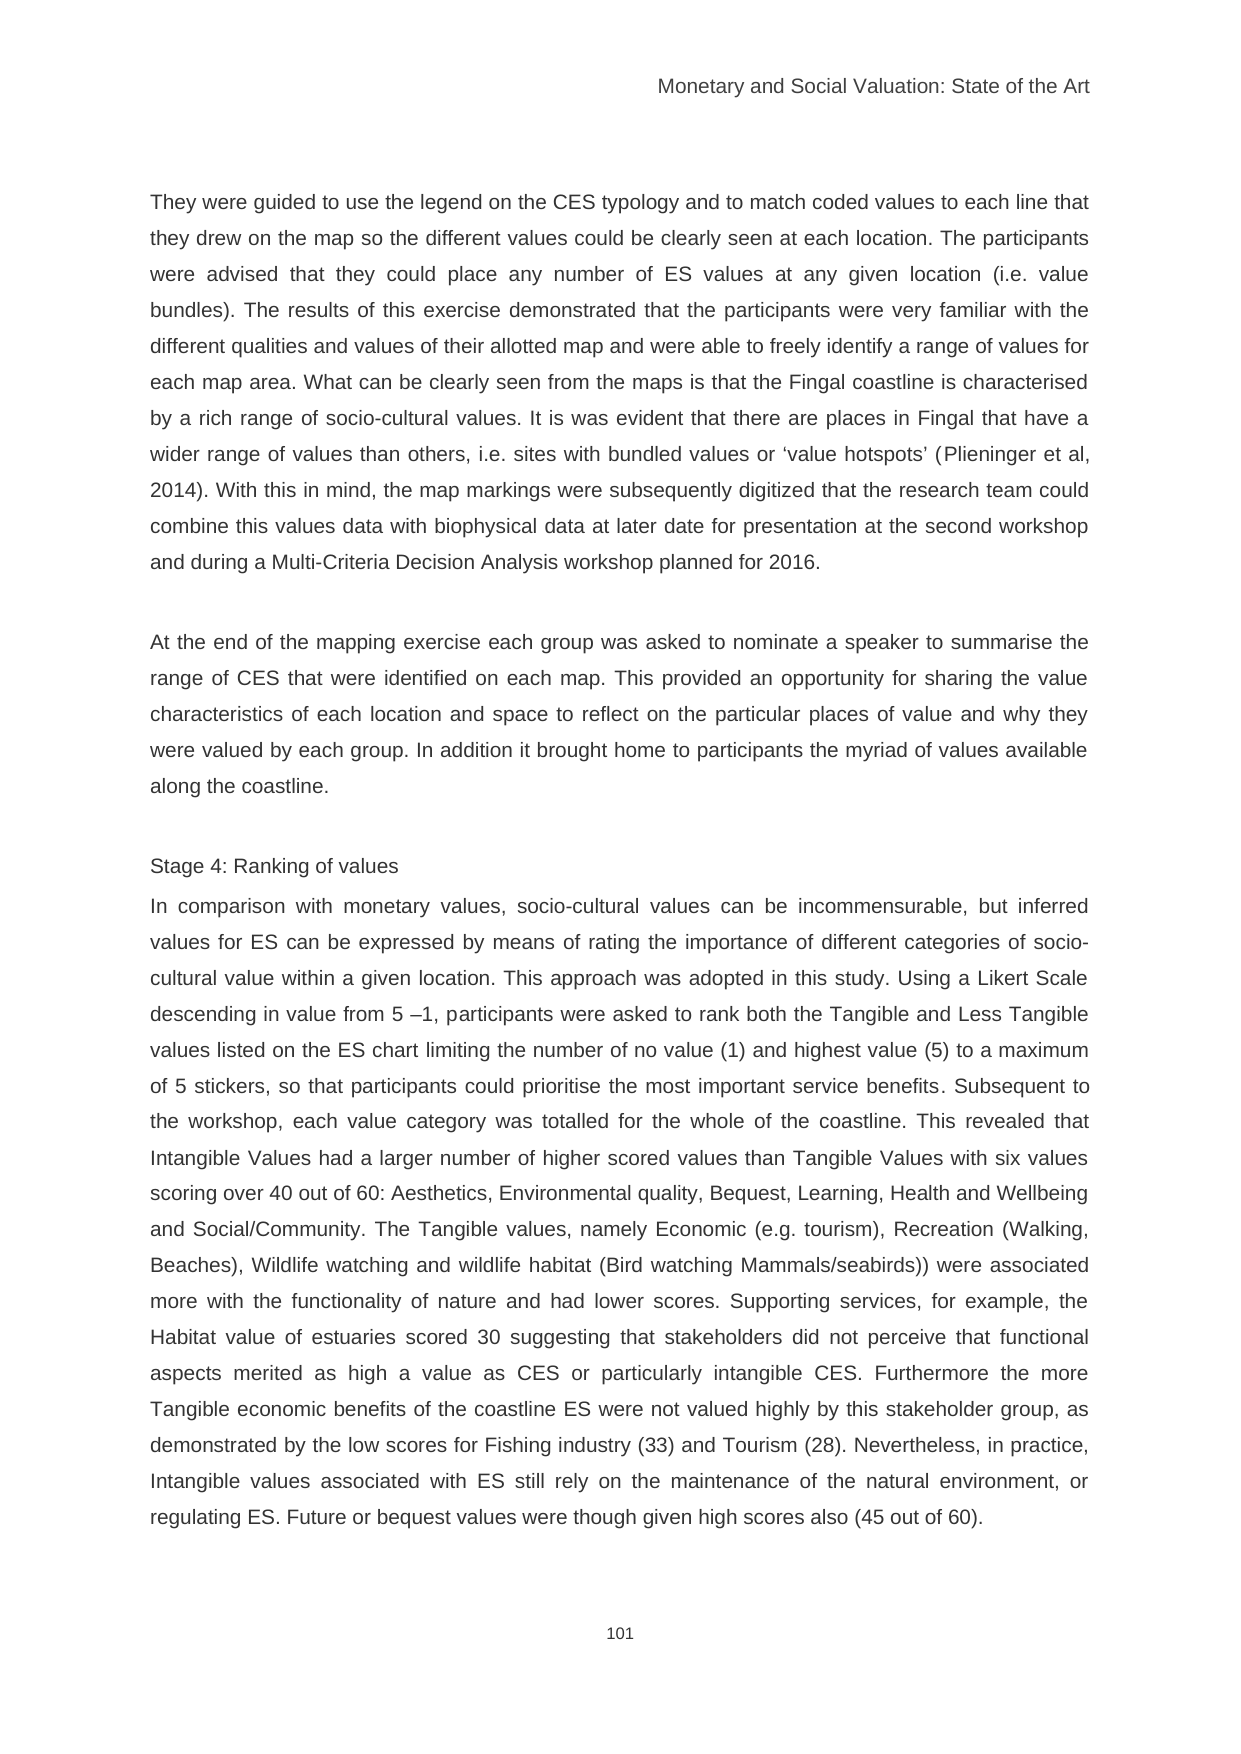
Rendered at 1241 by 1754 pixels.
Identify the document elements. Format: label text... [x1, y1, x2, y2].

text Stage 4: Ranking of values [150, 854, 1090, 878]
text In comparison with monetary values, socio-cultural values can be incommensurable, but inferred values for ES can be expressed by means of rating the importance of different categories of socio-cultural value within a given location. This approach was adopted in this study. Using a Likert Scale descending in value from 5 –1, participants were asked to rank both the Tangible and Less Tangible values listed on the ES chart limiting the number of no value (1) and highest value (5) to a maximum of 5 stickers, so that participants could prioritise the most important service benefits. Subsequent to the workshop, each value category was totalled for the whole of the coastline. This revealed that Intangible Values had a larger number of higher scored values than Tangible Values with six values scoring over 40 out of 60: Aesthetics, Environmental quality, Bequest, Learning, Health and Wellbeing and Social/Community. The Tangible values, namely Economic (e.g. tourism), Recreation (Walking, Beaches), Wildlife watching and wildlife habitat (Bird watching Mammals/seabirds)) were associated more with the functionality of nature and had lower scores. Supporting services, for example, the Habitat value of estuaries scored 30 suggesting that stakeholders did not perceive that functional aspects merited as high a value as CES or particularly intangible CES. Furthermore the more Tangible economic benefits of the coastline ES were not valued highly by this stakeholder group, as demonstrated by the low scores for Fishing industry (33) and Tourism (28). Nevertheless, in practice, Intangible values associated with ES still rely on the maintenance of the natural environment, or regulating ES. Future or bequest values were though given high scores also (45 out of 60). [150, 894, 1090, 1529]
text They were guided to use the legend on the CES typology and to match coded values to each line that they drew on the map so the different values could be clearly seen at each location. The participants were advised that they could place any number of ES values at any given location (i.e. value bundles). The results of this exercise demonstrated that the participants were very familiar with the different qualities and values of their allotted map and were able to freely identify a range of values for each map area. What can be clearly seen from the maps is that the Fingal coastline is characterised by a rich range of socio-cultural values. It is was evident that there are places in Fingal that have a wider range of values than others, i.e. sites with bundled values or ‘value hotspots’ (Plieninger et al, 2014). With this in mind, the map markings were subsequently digitized that the research team could combine this values data with biophysical data at later date for presentation at the second workshop and during a Multi-Criteria Decision Analysis workshop planned for 2016. [150, 190, 1090, 573]
text At the end of the mapping exercise each group was asked to nominate a speaker to summarise the range of CES that were identified on each map. This provided an opportunity for sharing the value characteristics of each location and space to reflect on the particular places of value and why they were valued by each group. In addition it brought home to participants the myriad of values available along the coastline. [150, 630, 1090, 797]
